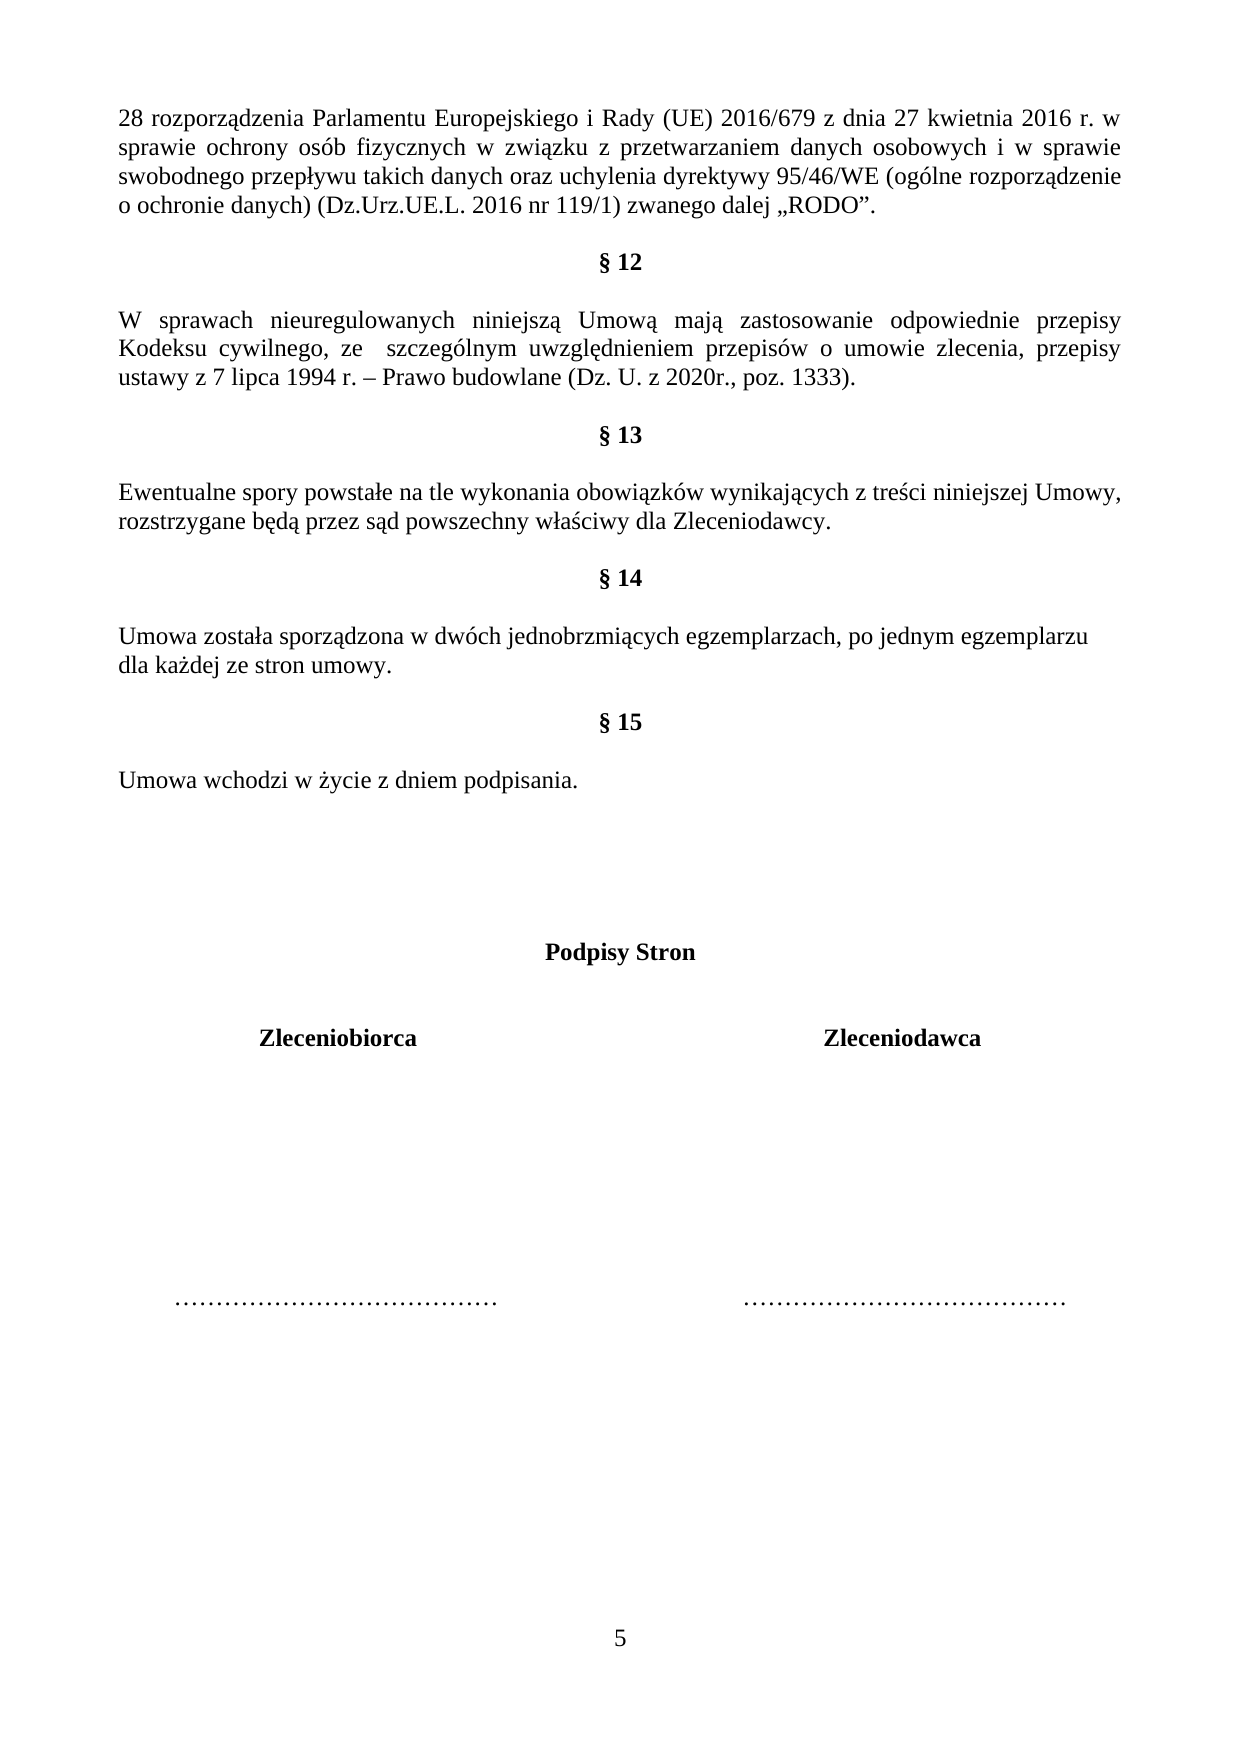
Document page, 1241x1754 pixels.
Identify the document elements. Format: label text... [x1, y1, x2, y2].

text § 13 [118, 420, 1122, 448]
text ………………………………… ………………………………… [118, 1282, 1122, 1311]
text W sprawach nieuregulowanych niniejszą Umową mają zastosowanie odpowiednie przepisy Kodeksu cywilnego, ze szczególnym uwzględnieniem przepisów o umowie zlecenia, przepisy ustawy z 7 lipca 1994 r. – Prawo budowlane (Dz. U. z 2020r., poz. 1333). [118, 305, 1122, 391]
text § 12 [118, 247, 1122, 276]
text Podpisy Stron [118, 937, 1122, 966]
text § 15 [118, 707, 1122, 736]
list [118, 103, 1122, 218]
text Umowa została sporządzona w dwóch jednobrzmiących egzemplarzach, po jednym egzemplarzu dla każdej ze stron umowy. [118, 621, 1122, 678]
text Ewentualne spory powstałe na tle wykonania obowiązków wynikających z treści niniejszej Umowy, rozstrzygane będą przez sąd powszechny właściwy dla Zleceniodawcy. [118, 477, 1122, 535]
text Umowa wchodzi w życie z dniem podpisania. [118, 765, 1122, 793]
text § 14 [118, 563, 1122, 592]
text Zleceniobiorca Zleceniodawca [118, 1023, 1122, 1052]
